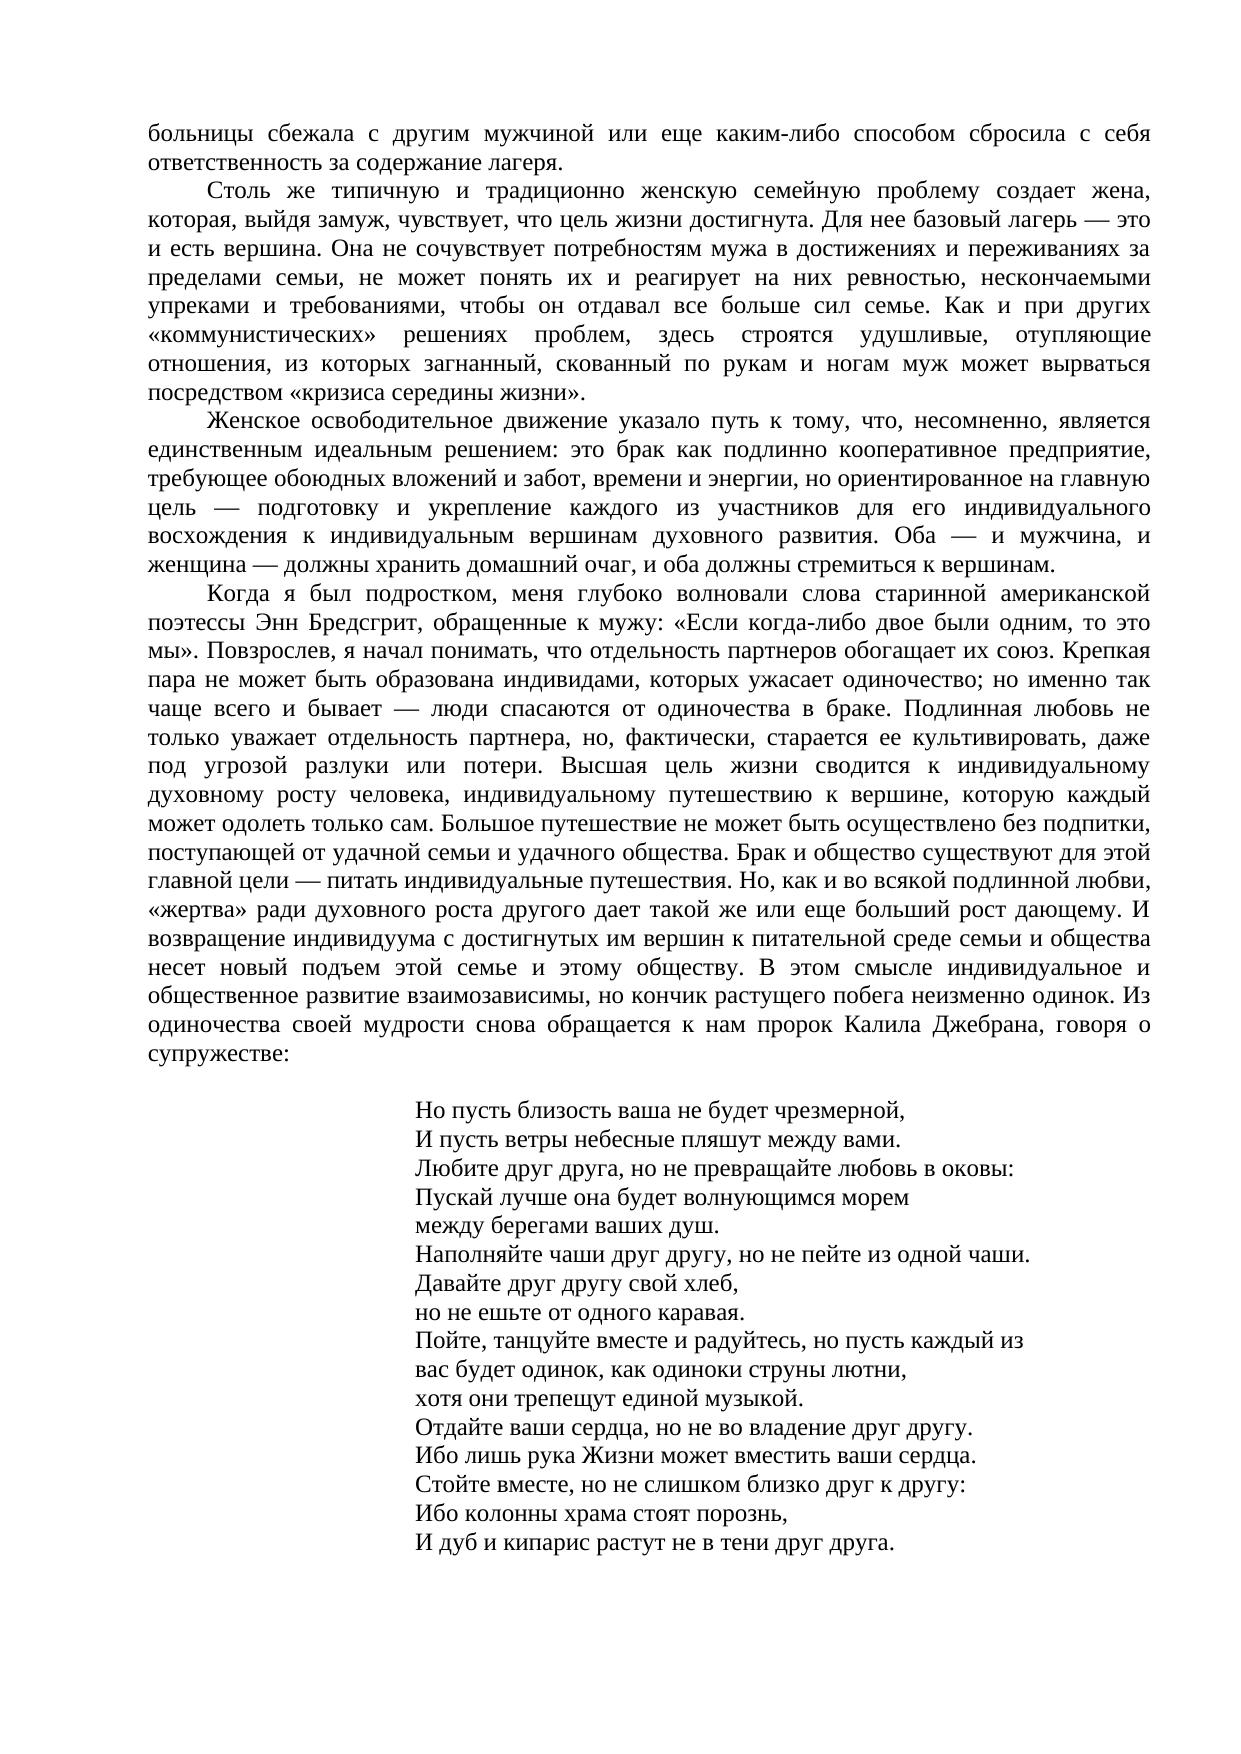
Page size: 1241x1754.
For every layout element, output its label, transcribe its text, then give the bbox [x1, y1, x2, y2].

text И пусть ветры небесные пляшут между вами. [356, 1124, 1089, 1153]
text Женское освободительное движение указало путь к тому, что, несомненно, является единственным идеальным решением: это брак как подлинно кооперативное предприятие, требующее обоюдных вложений и забот, времени и энергии, но ориентированное на главную цель — подготовку и укрепление каждого из участников для его индивидуального восхождения к индивидуальным вершинам духовного развития. Оба — и мужчина, и женщина — должны хранить домашний очаг, и оба должны стремиться к вершинам. [148, 406, 1152, 578]
text Пойте, танцуйте вместе и радуйтесь, но пусть каждый из [356, 1326, 1089, 1354]
text Но пусть близость ваша не будет чрезмерной, [356, 1096, 1089, 1124]
text Ибо лишь рука Жизни может вместить ваши сердца. [356, 1441, 1089, 1469]
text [148, 118, 1152, 176]
text И дуб и кипарис растут не в тени друг друга. [356, 1527, 1089, 1556]
text Когда я был подростком, меня глубоко волновали слова старинной американской поэтессы Энн Бредсгрит, обращенные к мужу: «Если когда-либо двое были одним, то это мы». Повзрослев, я начал понимать, что отдельность партнеров обогащает их союз. Крепкая пара не может быть образована индивидами, которых ужасает одиночество; но именно так чаще всего и бывает — люди спасаются от одиночества в браке. Подлинная любовь не только уважает отдельность партнера, но, фактически, старается ее культивировать, даже под угрозой разлуки или потери. Высшая цель жизни сводится к индивидуальному духовному росту человека, индивидуальному путешествию к вершине, которую каждый может одолеть только сам. Большое путешествие не может быть осуществлено без подпитки, поступающей от удачной семьи и удачного общества. Брак и общество существуют для этой главной цели — питать индивидуальные путешествия. Но, как и во всякой подлинной любви, «жертва» ради духовного роста другого дает такой же или еще больший рост дающему. И возвращение индивидуума с достигнутых им вершин к питательной среде семьи и общества несет новый подъем этой семье и этому обществу. В этом смысле индивидуальное и общественное развитие взаимозависимы, но кончик растущего побега неизменно одинок. Из одиночества своей мудрости снова обращается к нам пророк Калила Джебрана, говоря о супружестве: [148, 578, 1152, 1067]
text Столь же типичную и традиционно женскую семейную проблему создает жена, которая, выйдя замуж, чувствует, что цель жизни достигнута. Для нее базовый лагерь — это и есть вершина. Она не сочувствует потребностям мужа в достижениях и переживаниях за пределами семьи, не может понять их и реагирует на них ревностью, нескончаемыми упреками и требованиями, чтобы он отдавал все больше сил семье. Как и при других «коммунистических» решениях проблем, здесь строятся удушливые, отупляющие отношения, из которых загнанный, скованный по рукам и ногам муж может вырваться посредством «кризиса середины жизни». [148, 176, 1152, 406]
text между берегами ваших душ. [356, 1211, 1089, 1239]
text Стойте вместе, но не слишком близко друг к другу: [356, 1469, 1089, 1498]
text Давайте друг другу свой хлеб, [356, 1268, 1089, 1297]
text вас будет одинок, как одиноки струны лютни, [356, 1354, 1089, 1383]
text Отдайте ваши сердца, но не во владение друг другу. [356, 1412, 1089, 1441]
text но не ешьте от одного каравая. [356, 1297, 1089, 1326]
text Любите друг друга, но не превращайте любовь в оковы: [356, 1153, 1089, 1182]
text Пускай лучше она будет волнующимся морем [356, 1182, 1089, 1211]
text хотя они трепещут единой музыкой. [356, 1383, 1089, 1412]
text Ибо колонны храма стоят порознь, [356, 1498, 1089, 1527]
text Наполняйте чаши друг другу, но не пейте из одной чаши. [356, 1239, 1089, 1268]
